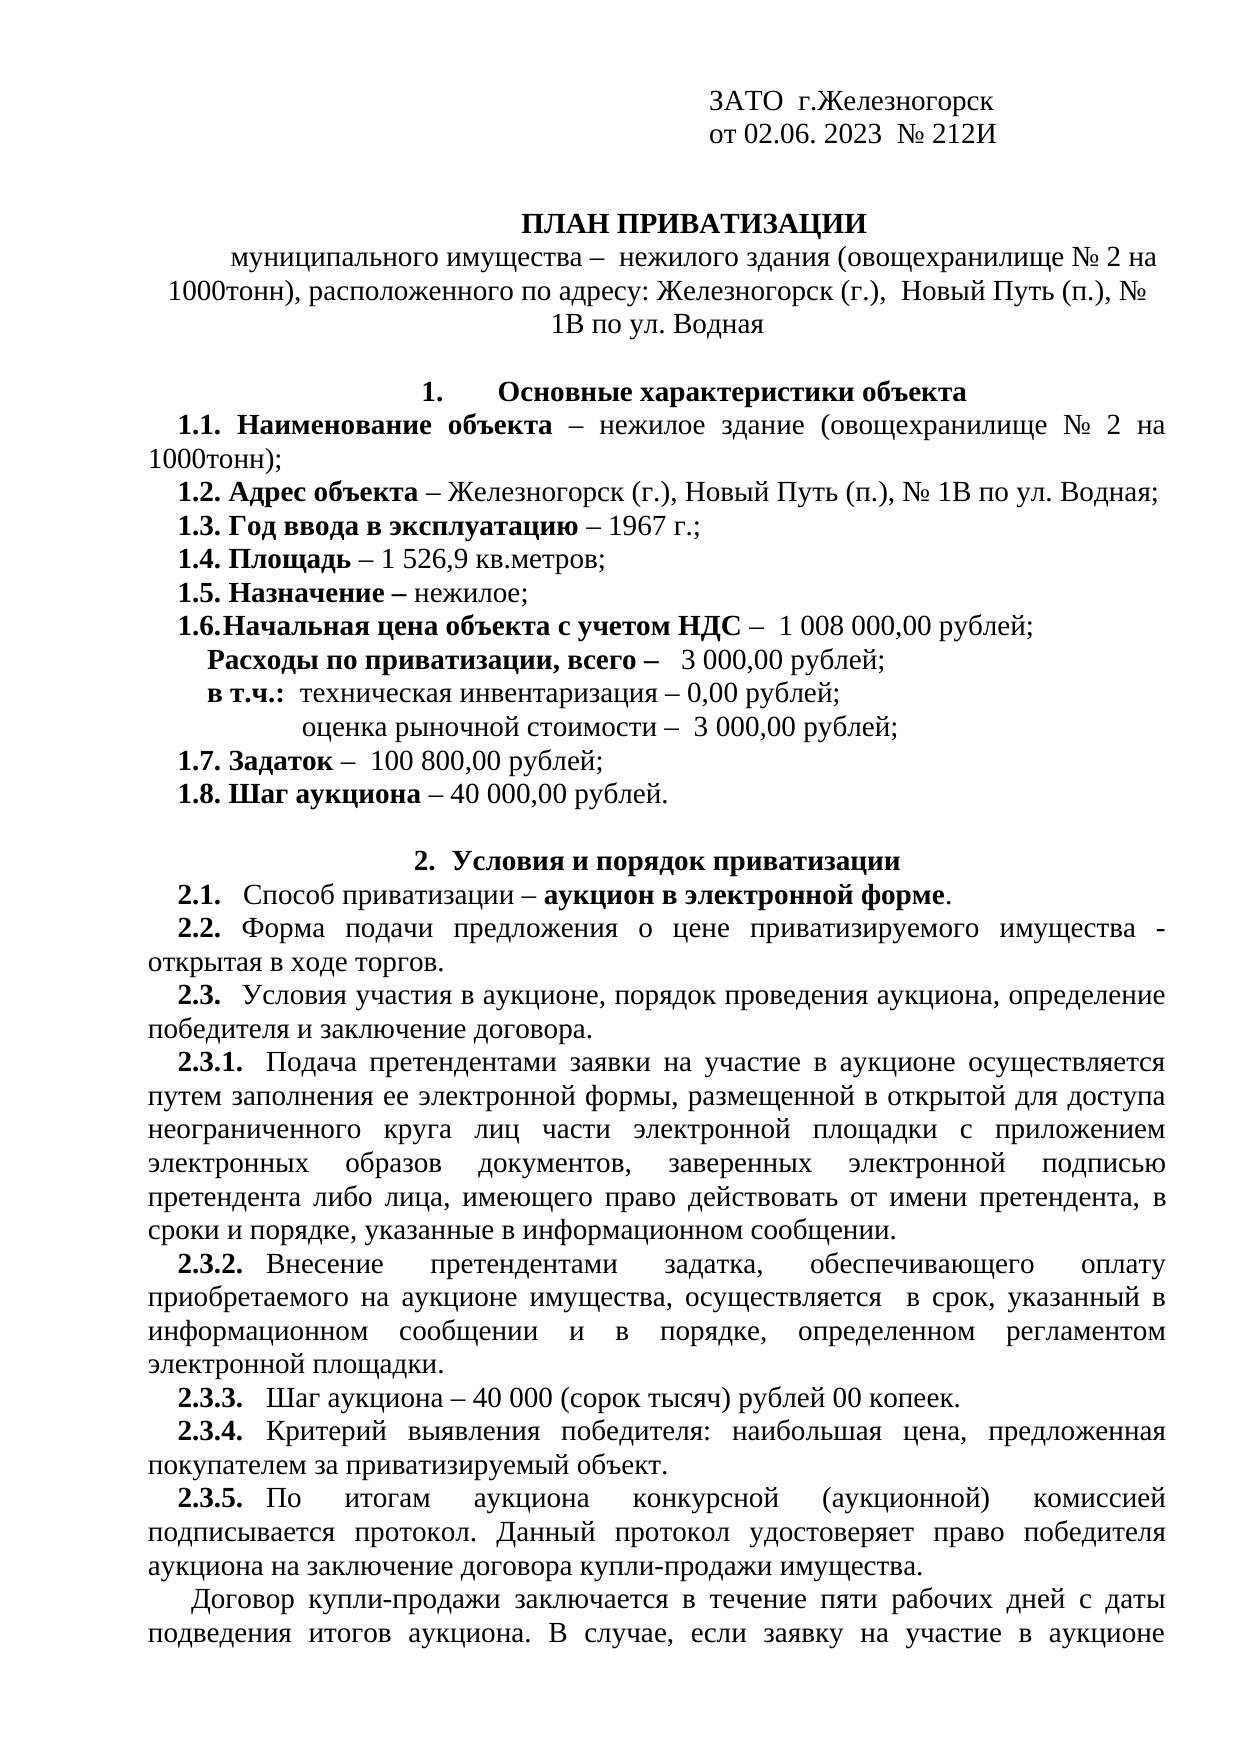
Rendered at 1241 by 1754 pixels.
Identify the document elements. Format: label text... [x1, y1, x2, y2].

list Условия и порядок приватизации [148, 843, 1166, 877]
text 1.8. Шаг аукциона – 40 000,00 рублей. [148, 776, 1166, 810]
text 1.1. Наименование объекта – нежилое здание (овощехранилище № 2 на 1000тонн); [148, 407, 1166, 474]
subtitle от 02.06. 2023 № 212И [148, 116, 1166, 150]
text 1.2. Адрес объекта – Железногорск (г.), Новый Путь (п.), № 1В по ул. Водная; [148, 474, 1166, 508]
text в т.ч.: техническая инвентаризация – 0,00 рублей; [177, 676, 1166, 709]
list Начальная цена объекта с учетом НДС – 1 008 000,00 рублей; [148, 608, 1166, 642]
text ЗАТО г.Железногорск [148, 83, 1166, 116]
text 1.4. Площадь – 1 526,9 кв.метров; [148, 541, 1166, 575]
text оценка рыночной стоимости – 3 000,00 рублей; [177, 709, 1166, 743]
list Форма подачи предложения о цене приватизируемого имущества - открытая в ходе торгов. [148, 910, 1166, 977]
list Шаг аукциона – 40 000 (сорок тысяч) рублей 00 копеек. [148, 1380, 1166, 1413]
list Основные характеристики объекта [148, 374, 1166, 407]
text 1.7. Задаток – 100 800,00 рублей; [148, 743, 1166, 776]
text 2.1. Способ приватизации – аукцион в электронной форме. [148, 877, 1166, 910]
text муниципального имущества – нежилого здания (овощехранилище № 2 на 1000тонн), расположенного по адресу: Железногорск (г.), Новый Путь (п.), № 1В по ул. Водная [148, 239, 1166, 340]
list Подача претендентами заявки на участие в аукционе осуществляется путем заполнения ее электронной формы, размещенной в открытой для доступа неограниченного круга лиц части электронной площадки с приложением электронных образов документов, заверенных электронной подписью претендента либо лица, имеющего право действовать от имени претендента, в сроки и порядке, указанные в информационном сообщении. [148, 1044, 1166, 1246]
list Условия участия в аукционе, порядок проведения аукциона, определение победителя и заключение договора. [148, 977, 1166, 1044]
list Критерий выявления победителя: наибольшая цена, предложенная покупателем за приватизируемый объект. [148, 1413, 1166, 1481]
list Внесение претендентами задатка, обеспечивающего оплату приобретаемого на аукционе имущества, осуществляется в срок, указанный в информационном сообщении и в порядке, определенном регламентом электронной площадки. [148, 1246, 1166, 1380]
text Расходы по приватизации, всего – 3 000,00 рублей; [177, 642, 1166, 676]
list По итогам аукциона конкурсной (аукционной) комиссией подписывается протокол. Данный протокол удостоверяет право победителя аукциона на заключение договора купли-продажи имущества. [148, 1481, 1166, 1581]
subtitle ПЛАН ПРИВАТИЗАЦИИ [148, 206, 1166, 239]
text 1.5. Назначение – нежилое; [148, 575, 1166, 608]
text 1.3. Год ввода в эксплуатацию – 1967 г.; [148, 508, 1166, 541]
